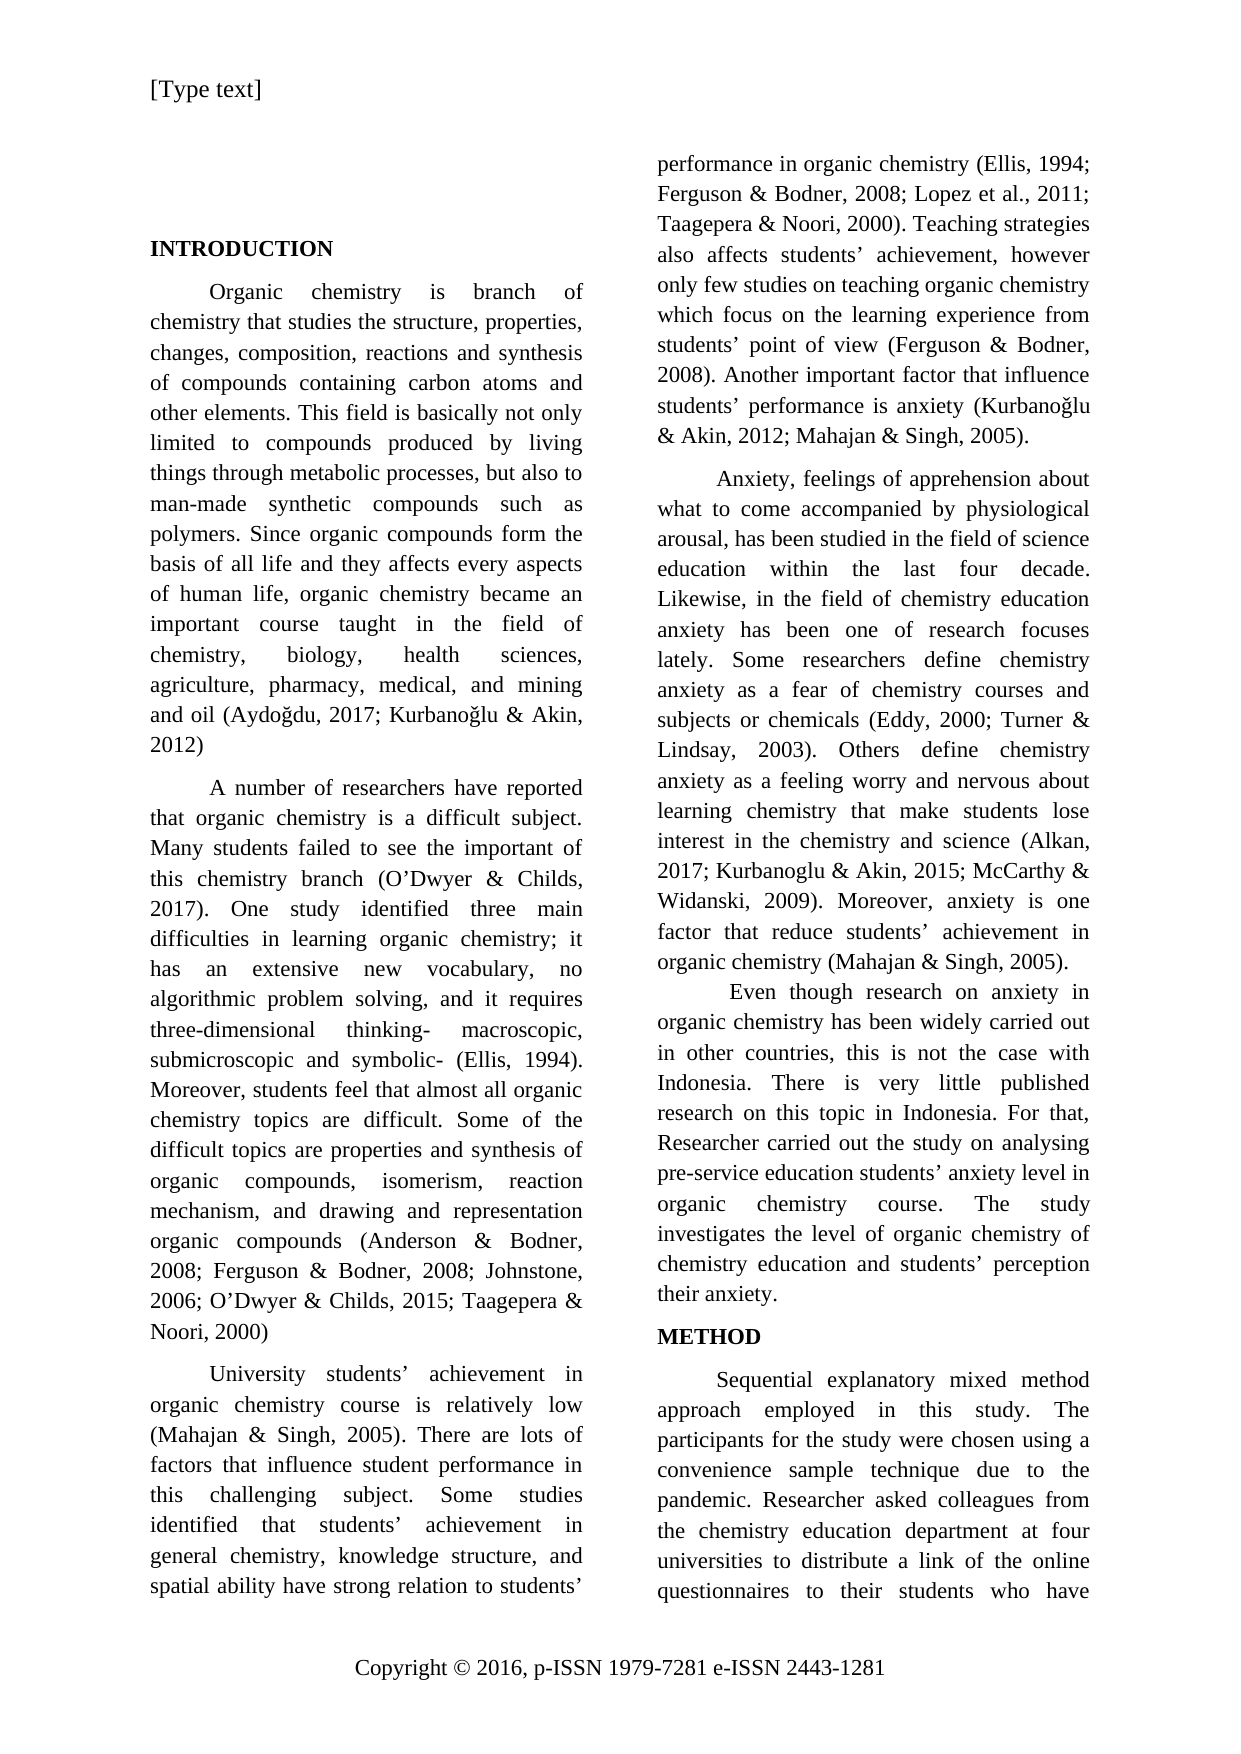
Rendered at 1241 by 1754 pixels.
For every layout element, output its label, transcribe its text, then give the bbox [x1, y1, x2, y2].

text METHOD [657, 1323, 1090, 1349]
text Even though research on anxiety in organic chemistry has been widely carried out in other countries, this is not the case with Indonesia. There is very little published research on this topic in Indonesia. For that, Researcher carried out the study on analysing pre-service education students’ anxiety level in organic chemistry course. The study investigates the level of organic chemistry of chemistry education and students’ perception their anxiety. [657, 978, 1090, 1307]
text INTRODUCTION [150, 235, 583, 262]
text University students’ achievement in organic chemistry course is relatively low (Mahajan & Singh, 2005). There are lots of factors that influence student performance in this challenging subject. Some studies identified that students’ achievement in general chemistry, knowledge structure, and spatial ability have strong relation to students’ performance in organic chemistry (Ellis, 1994; Ferguson & Bodner, 2008; Lopez et al., 2011; Taagepera & Noori, 2000). Teaching strategies also affects students’ achievement, however only few studies on teaching organic chemistry which focus on the learning experience from students’ point of view (Ferguson & Bodner, 2008). Another important factor that influence students’ performance is anxiety (Kurbanoǧlu & Akin, 2012; Mahajan & Singh, 2005). [657, 150, 1090, 448]
text Organic chemistry is branch of chemistry that studies the structure, properties, changes, composition, reactions and synthesis of compounds containing carbon atoms and other elements. This field is basically not only limited to compounds produced by living things through metabolic processes, but also to man-made synthetic compounds such as polymers. Since organic compounds form the basis of all life and they affects every aspects of human life, organic chemistry became an important course taught in the field of chemistry, biology, health sciences, agriculture, pharmacy, medical, and mining and oil (Aydoğdu, 2017; Kurbanoǧlu & Akin, 2012) [150, 278, 583, 758]
text A number of researchers have reported that organic chemistry is a difficult subject. Many students failed to see the important of this chemistry branch (O’Dwyer & Childs, 2017). One study identified three main difficulties in learning organic chemistry; it has an extensive new vocabulary, no algorithmic problem solving, and it requires three-dimensional thinking- macroscopic, submicroscopic and symbolic- (Ellis, 1994). Moreover, students feel that almost all organic chemistry topics are difficult. Some of the difficult topics are properties and synthesis of organic compounds, isomerism, reaction mechanism, and drawing and representation organic compounds (Anderson & Bodner, 2008; Ferguson & Bodner, 2008; Johnstone, 2006; O’Dwyer & Childs, 2015; Taagepera & Noori, 2000) [150, 774, 583, 1344]
text University students’ achievement in organic chemistry course is relatively low (Mahajan & Singh, 2005). There are lots of factors that influence student performance in this challenging subject. Some studies identified that students’ achievement in general chemistry, knowledge structure, and spatial ability have strong relation to students’ performance in organic chemistry (Ellis, 1994; Ferguson & Bodner, 2008; Lopez et al., 2011; Taagepera & Noori, 2000). Teaching strategies also affects students’ achievement, however only few studies on teaching organic chemistry which focus on the learning experience from students’ point of view (Ferguson & Bodner, 2008). Another important factor that influence students’ performance is anxiety (Kurbanoǧlu & Akin, 2012; Mahajan & Singh, 2005). [150, 1360, 583, 1598]
text Anxiety, feelings of apprehension about what to come accompanied by physiological arousal, has been studied in the field of science education within the last four decade. Likewise, in the field of chemistry education anxiety has been one of research focuses lately. Some researchers define chemistry anxiety as a fear of chemistry courses and subjects or chemicals (Eddy, 2000; Turner & Lindsay, 2003). Others define chemistry anxiety as a feeling worry and nervous about learning chemistry that make students lose interest in the chemistry and science (Alkan, 2017; Kurbanoglu & Akin, 2015; McCarthy & Widanski, 2009). Moreover, anxiety is one factor that reduce students’ achievement in organic chemistry (Mahajan & Singh, 2005). [657, 464, 1090, 974]
